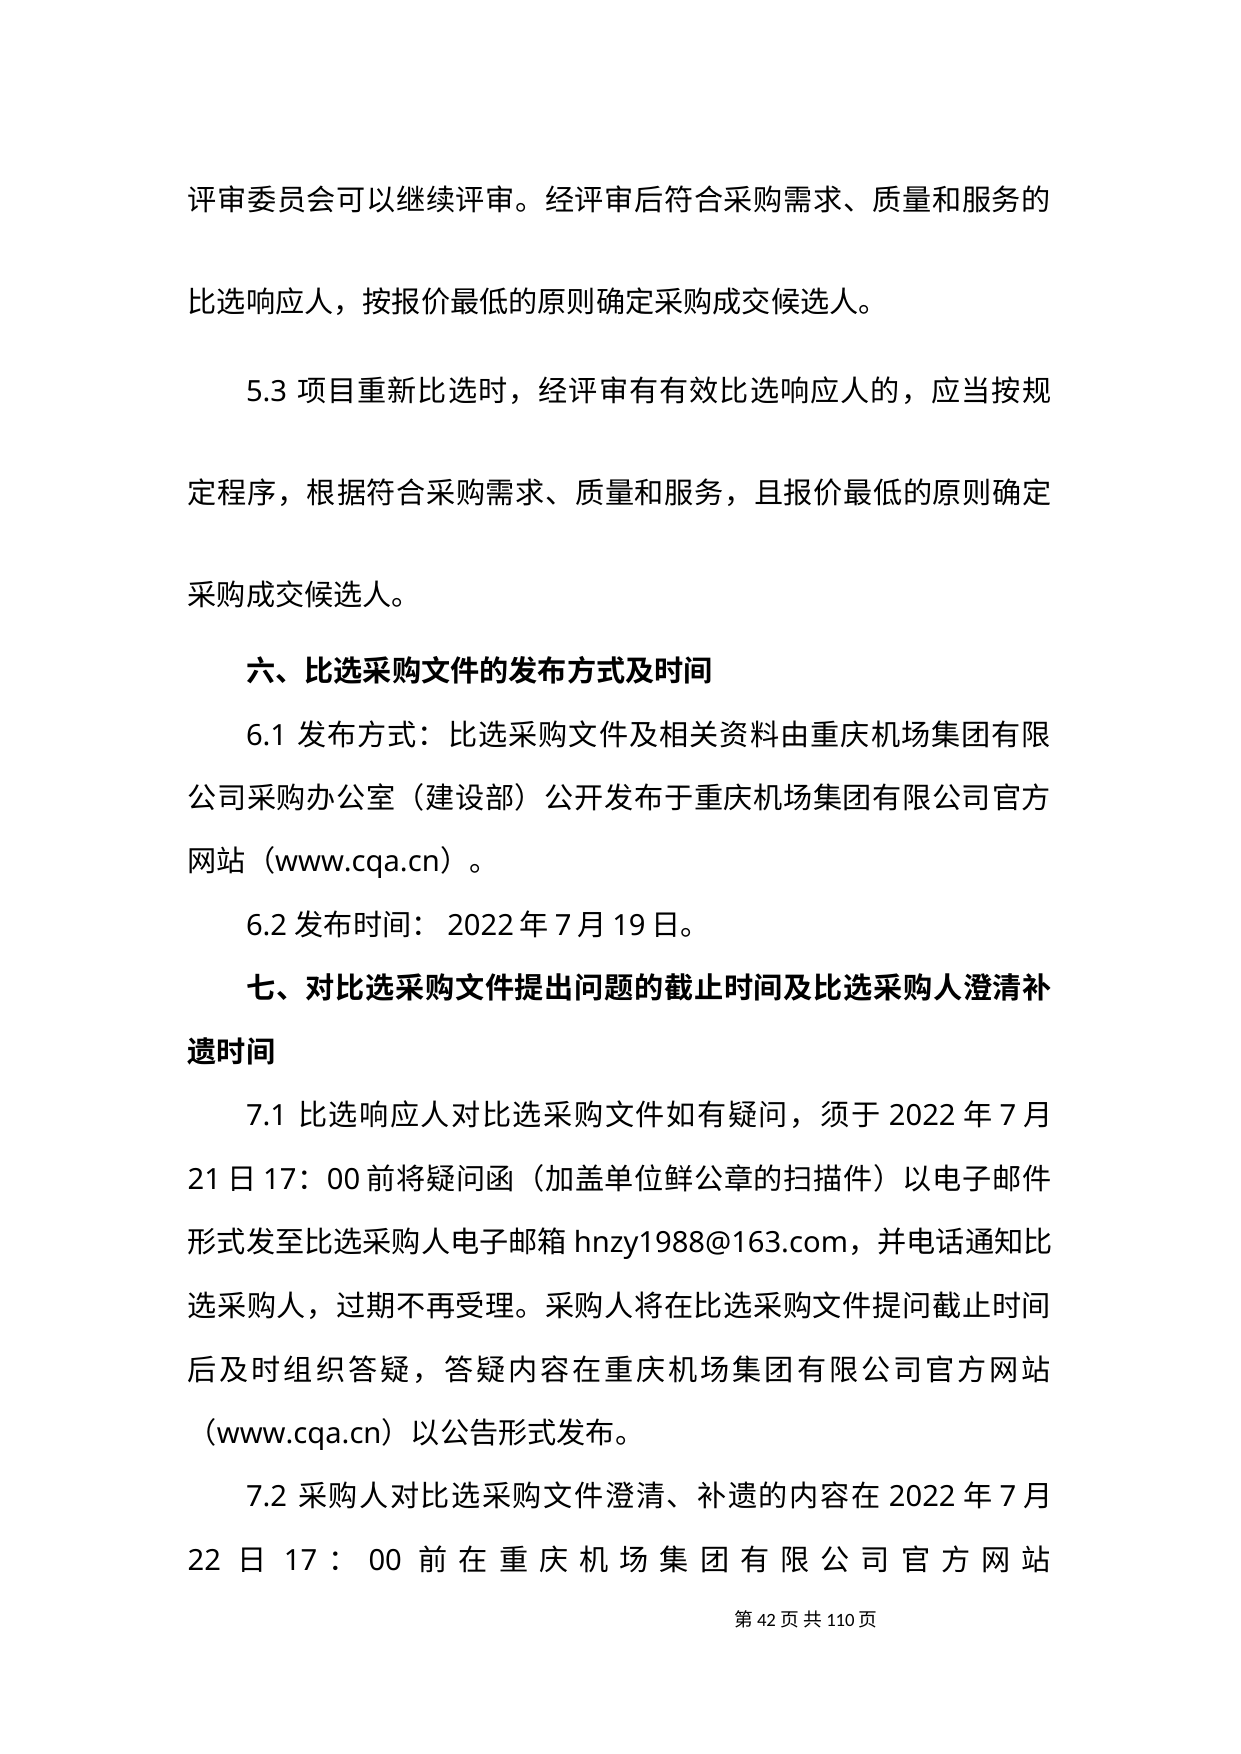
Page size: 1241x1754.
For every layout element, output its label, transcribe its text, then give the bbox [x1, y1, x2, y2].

text 七、对比选采购文件提出问题的截止时间及比选采购人澄清补遗时间 [187, 965, 1053, 1071]
text 5.3 项目重新比选时，经评审有有效比选响应人的，应当按规定程序，根据符合采购需求、质量和服务，且报价最低的原则确定采购成交候选人。 [187, 355, 1053, 626]
text 六、比选采购文件的发布方式及时间 [187, 648, 1053, 690]
text 7.1 比选响应人对比选采购文件如有疑问，须于2022年7月21日17：00前将疑问函（加盖单位鲜公章的扫描件）以电子邮件形式发至比选采购人电子邮箱hnzy1988@163.com，并电话通知比选采购人，过期不再受理。采购人将在比选采购文件提问截止时间后及时组织答疑，答疑内容在重庆机场集团有限公司官方网站（www.cqa.cn）以公告形式发布。 [187, 1092, 1053, 1452]
text 6.2 发布时间： 2022年7月19日。 [187, 902, 1053, 944]
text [187, 1473, 1053, 1579]
text 6.1 发布方式：比选采购文件及相关资料由重庆机场集团有限公司采购办公室（建设部）公开发布于重庆机场集团有限公司官方网站（www.cqa.cn）。 [187, 711, 1053, 880]
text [187, 164, 1053, 334]
